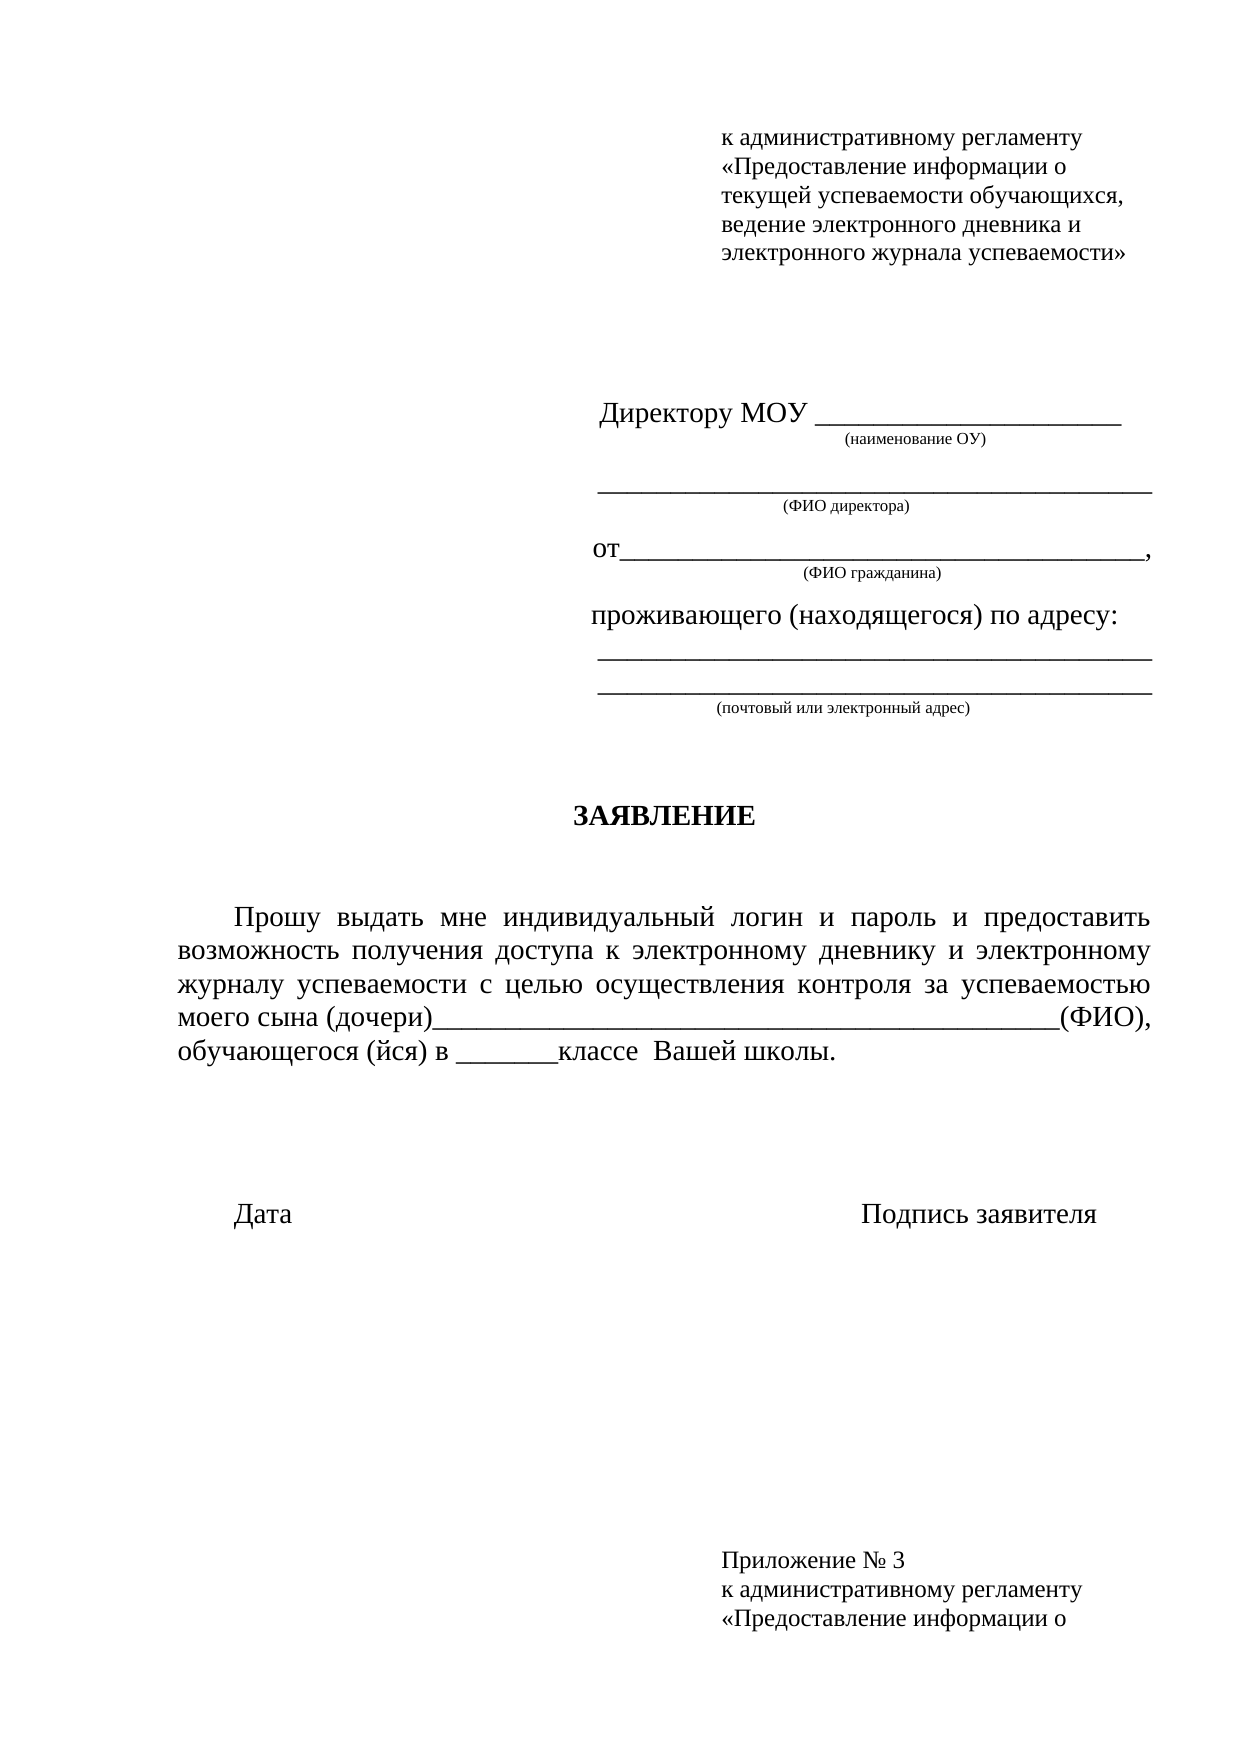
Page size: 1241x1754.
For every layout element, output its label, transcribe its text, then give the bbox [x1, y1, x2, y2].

title Приложение № 3 [721, 1546, 1152, 1574]
text ______________________________________ [177, 630, 1152, 664]
text Дата Подпись заявителя [177, 1196, 1152, 1229]
text (наименование ОУ) [177, 429, 1152, 463]
text проживающего (находящегося) по адресу: [177, 597, 1152, 630]
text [721, 1574, 1152, 1632]
text ______________________________________ [177, 664, 1152, 697]
text ______________________________________ [177, 463, 1152, 496]
text Директору МОУ _____________________ [177, 396, 1152, 429]
text от____________________________________, [177, 530, 1152, 563]
text Прошу выдать мне индивидуальный логин и пароль и предоставить возможность получения доступа к электронному дневнику и электронному журналу успеваемости с целью осуществления контроля за успеваемостью моего сына (дочери)___________________________________________(ФИО), обучающегося (йся) в _______классе Вашей школы. [177, 899, 1152, 1066]
text (ФИО директора) [177, 496, 1152, 530]
text ЗАЯВЛЕНИЕ [177, 798, 1152, 832]
text (почтовый или электронный адрес) [177, 697, 1152, 731]
text (ФИО гражданина) [177, 563, 1152, 597]
